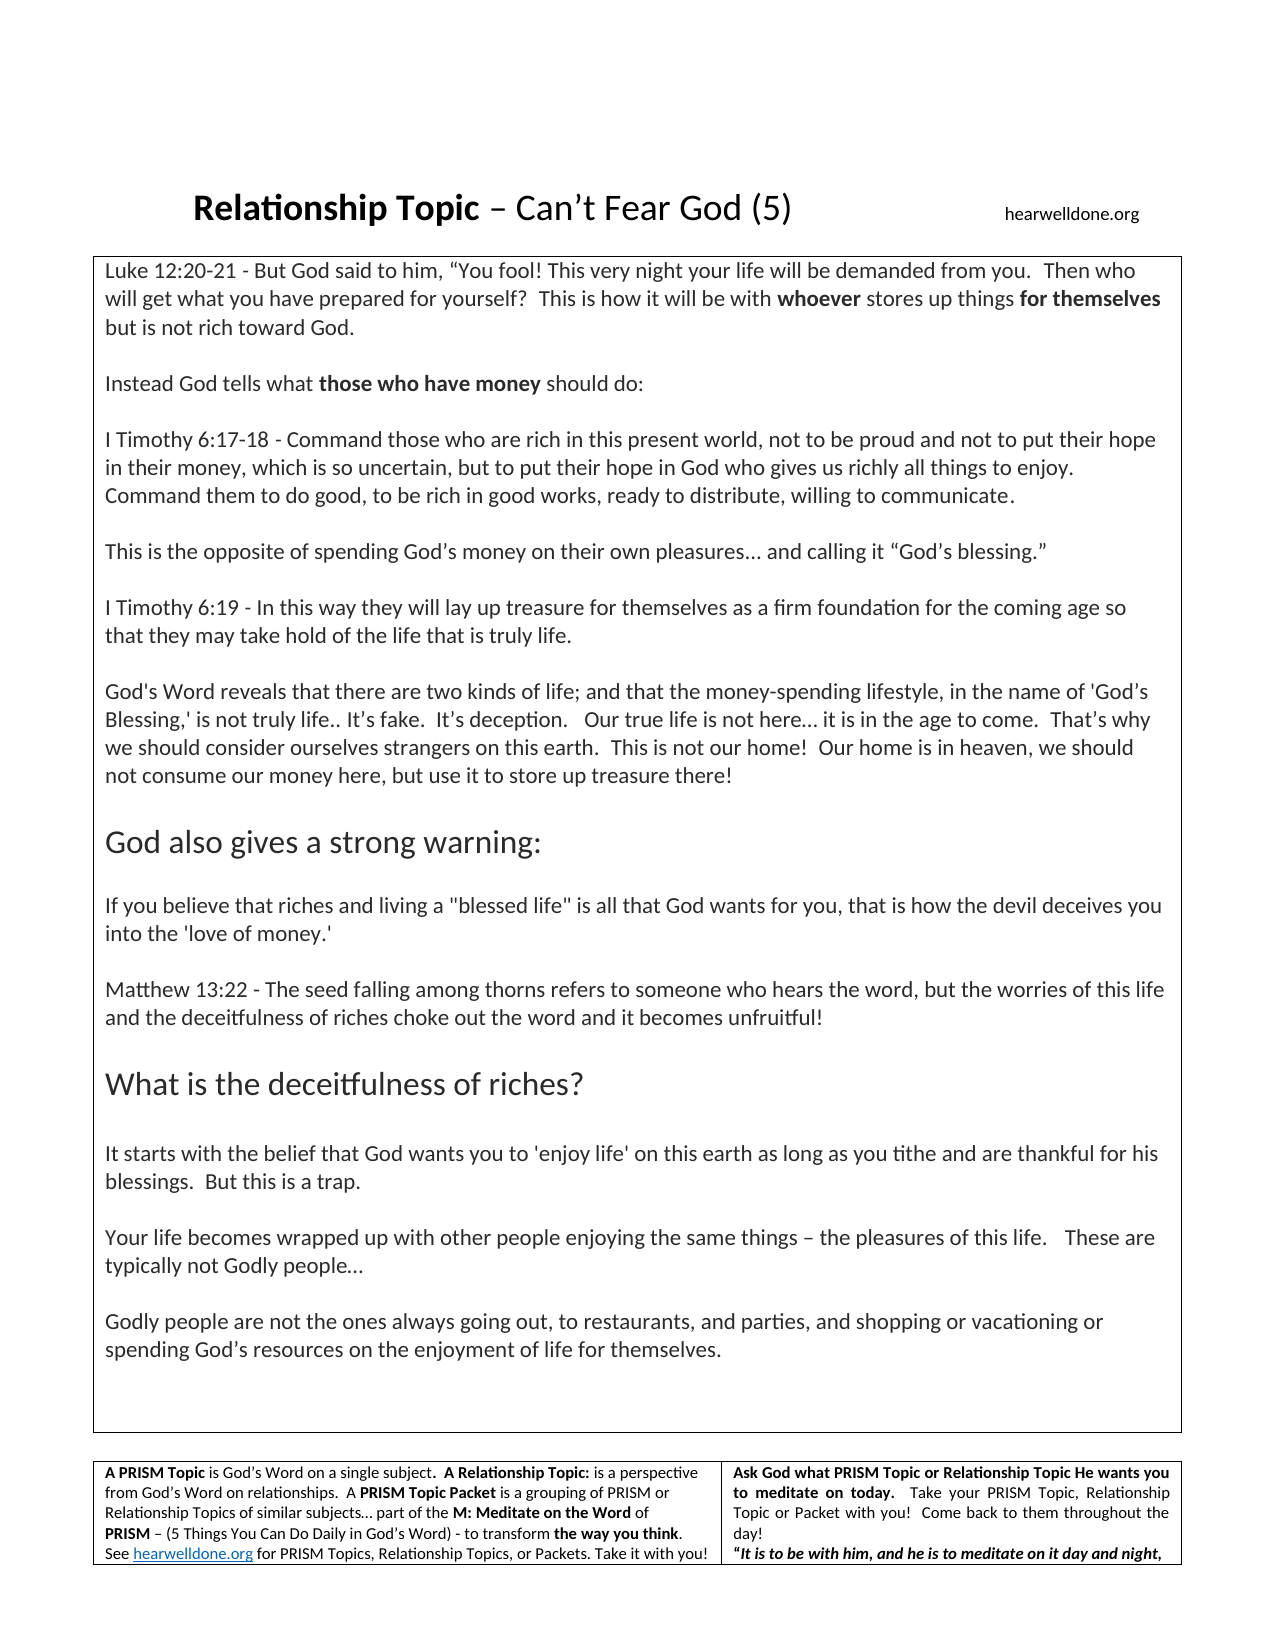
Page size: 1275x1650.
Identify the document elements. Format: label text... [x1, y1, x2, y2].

table_header Luke 12:20-21 - But God said to him, “You fool! This very night your life will be demanded from you. Then who will get what you have prepared for yourself? This is how it will be with whoever stores up things for themselves but is not rich toward God. Instead God tells what those who have money should do: I Timothy 6:17-18 - Command those who are rich in this present world, not to be proud and not to put their hope in their money, which is so uncertain, but to put their hope in God who gives us richly all things to enjoy. Command them to do good, to be rich in good works, ready to distribute, willing to communicate. This is the opposite of spending God’s money on their own pleasures... and calling it “God’s blessing.” I Timothy 6:19 - In this way they will lay up treasure for themselves as a firm foundation for the coming age so that they may take hold of the life that is truly life. God's Word reveals that there are two kinds of life; and that the money-spending lifestyle, in the name of 'God’s Blessing,' is not truly life.. It’s fake. It’s deception. Our true life is not here… it is in the age to come. That’s why we should consider ourselves strangers on this earth. This is not our home! Our home is in heaven, we should not consume our money here, but use it to store up treasure there! God also gives a strong warning: If you believe that riches and living a "blessed life" is all that God wants for you, that is how the devil deceives you into the 'love of money.' Matthew 13:22 - The seed falling among thorns refers to someone who hears the word, but the worries of this life and the deceitfulness of riches choke out the word and it becomes unfruitful! What is the deceitfulness of riches? It starts with the belief that God wants you to 'enjoy life' on this earth as long as you tithe and are thankful for his blessings. But this is a trap. Your life becomes wrapped up with other people enjoying the same things – the pleasures of this life. These are typically not Godly people… Godly people are not the ones always going out, to restaurants, and parties, and shopping or vacationing or spending God’s resources on the enjoyment of life for themselves. [94, 257, 1181, 1432]
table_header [722, 1462, 1181, 1564]
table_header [94, 1462, 721, 1564]
text Relationship Topic – Can’t Fear God (5) hearwelldone.org [75, 184, 1200, 230]
